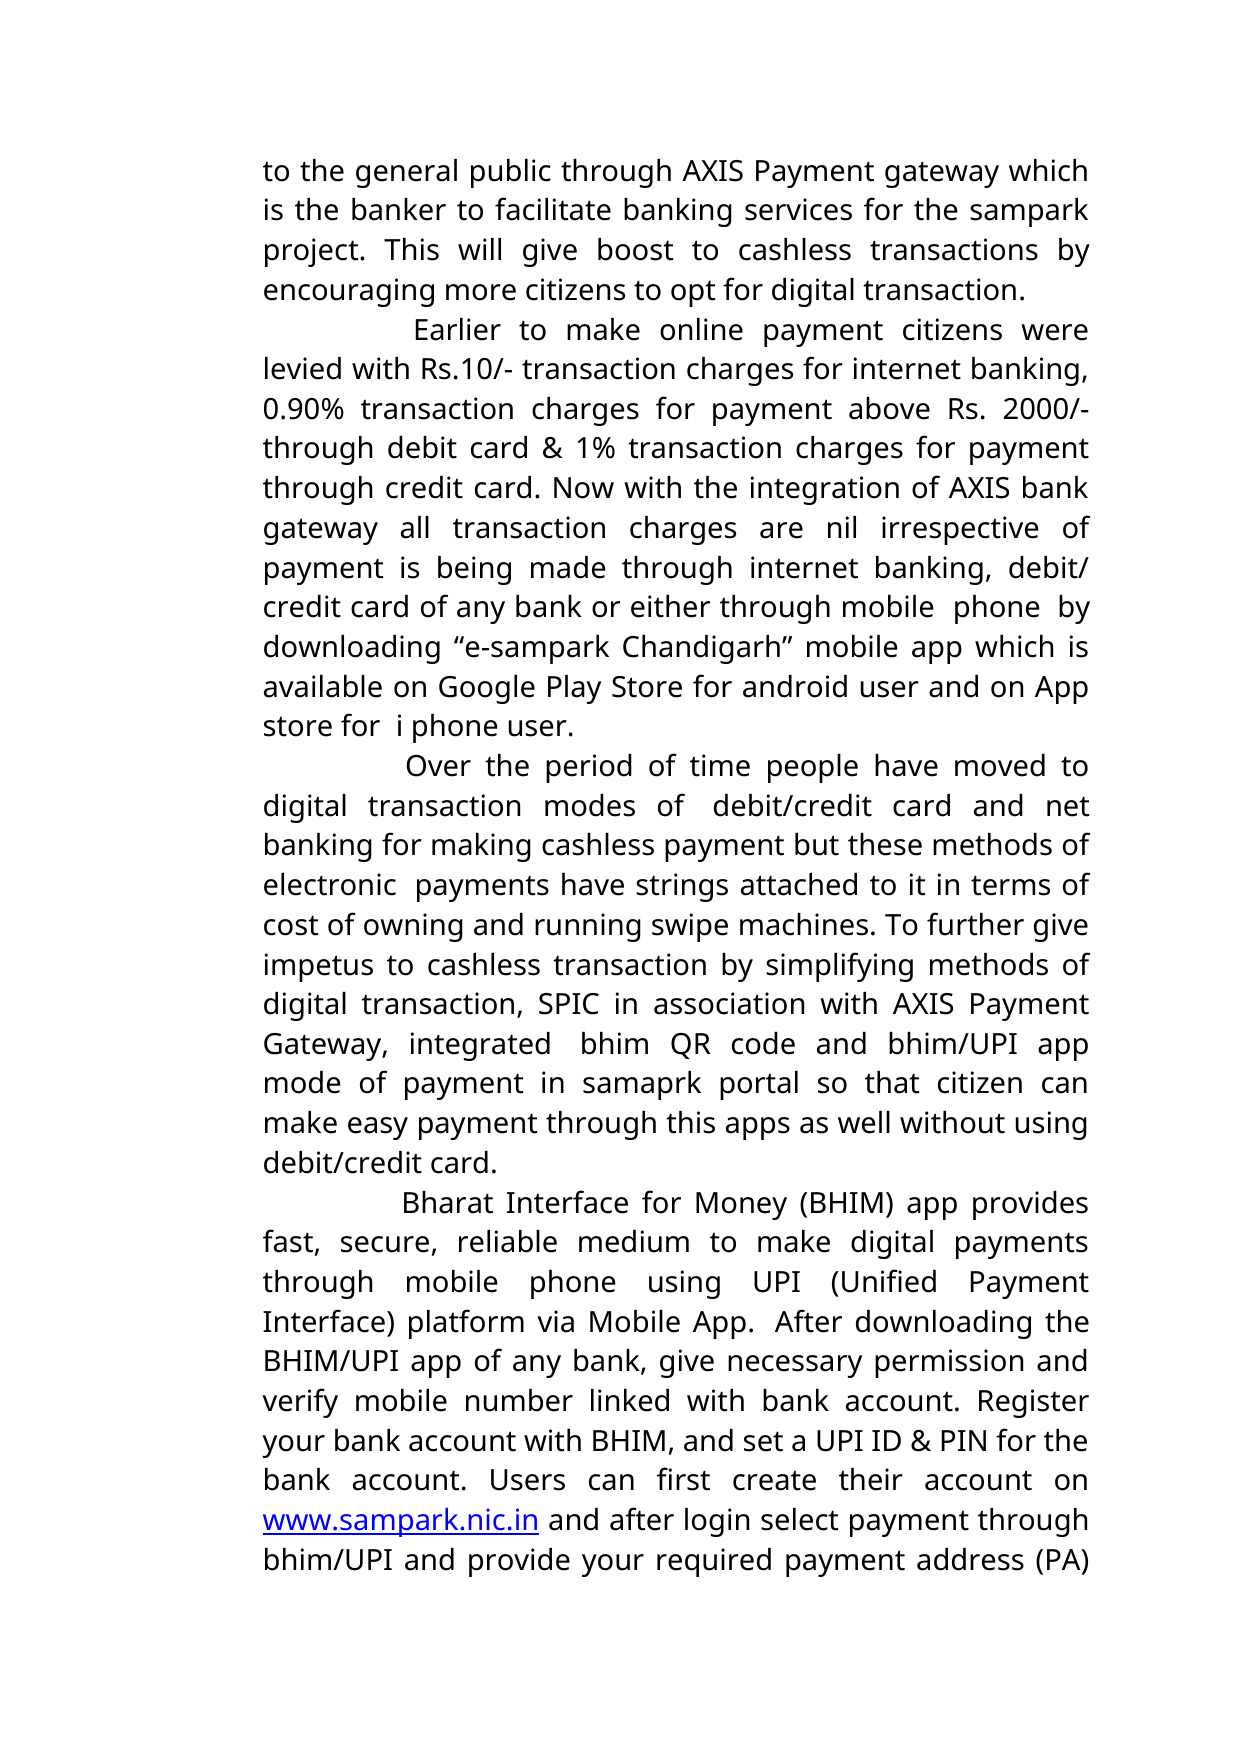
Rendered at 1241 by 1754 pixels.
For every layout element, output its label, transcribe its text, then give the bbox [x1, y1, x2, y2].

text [262, 150, 1090, 309]
text Earlier to make online payment citizens were levied with Rs.10/- transaction charges for internet banking, 0.90% transaction charges for payment above Rs. 2000/- through debit card & 1% transaction charges for payment through credit card. Now with the integration of AXIS bank gateway all transaction charges are nil irrespective of payment is being made through internet banking, debit/ credit card of any bank or either through mobile phone by downloading “e-sampark Chandigarh” mobile app which is available on Google Play Store for android user and on App store for i phone user. [262, 309, 1090, 745]
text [262, 1182, 1090, 1579]
text Over the period of time people have moved to digital transaction modes of debit/credit card and net banking for making cashless payment but these methods of electronic payments have strings attached to it in terms of cost of owning and running swipe machines. To further give impetus to cashless transaction by simplifying methods of digital transaction, SPIC in association with AXIS Payment Gateway, integrated bhim QR code and bhim/UPI app mode of payment in samaprk portal so that citizen can make easy payment through this apps as well without using debit/credit card. [262, 745, 1090, 1182]
